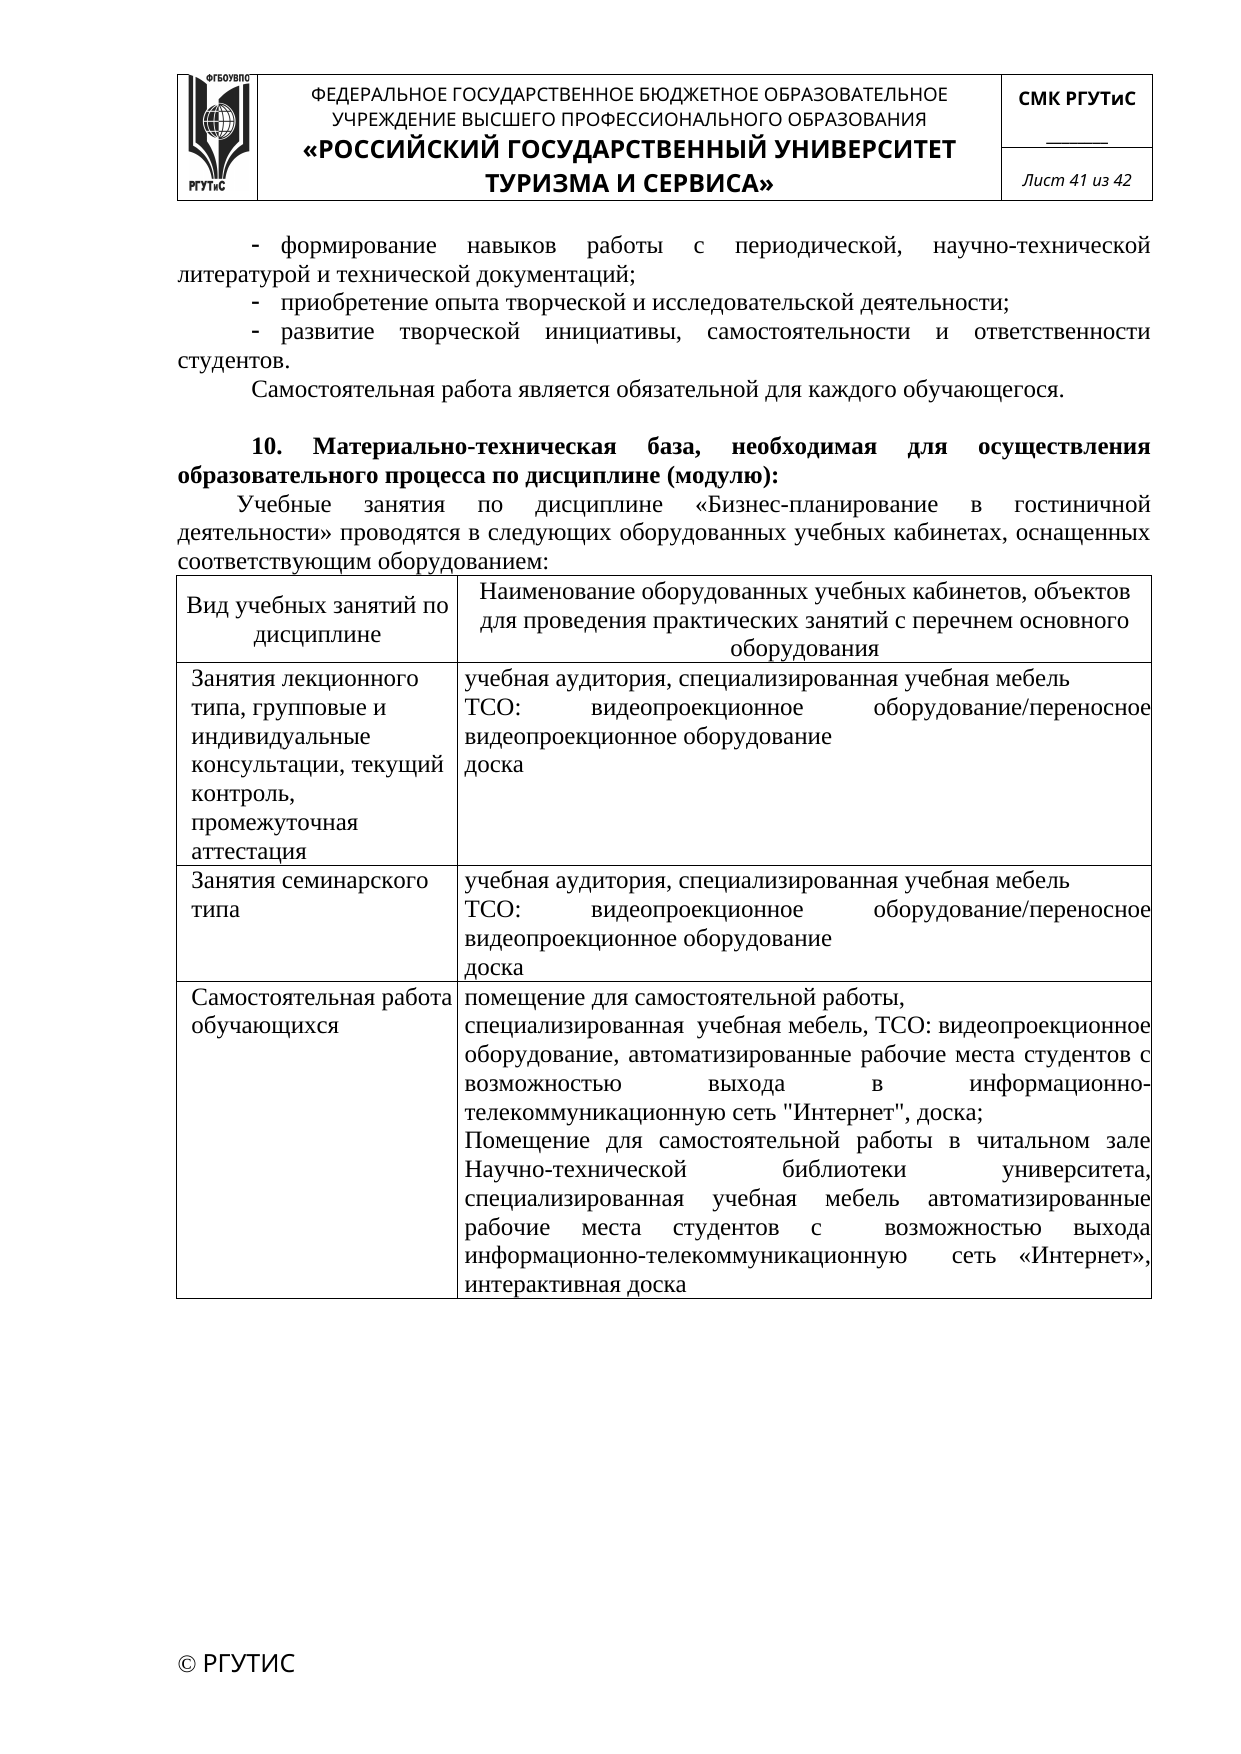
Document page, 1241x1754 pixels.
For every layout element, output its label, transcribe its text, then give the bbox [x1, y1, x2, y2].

list приобретение опыта творческой и исследовательской деятельности; [177, 287, 1152, 316]
table_cell Занятия лекционного типа, групповые и индивидуальные консультации, текущий контроль, промежуточная аттестация [177, 663, 457, 864]
table_header Вид учебных занятий по дисциплине [177, 576, 457, 662]
list формирование навыков работы с периодической, научно-технической литературой и технической документаций; [177, 230, 1152, 287]
text 10. Материально-техническая база, необходимая для осуществления образовательного процесса по дисциплине (модулю): [177, 431, 1152, 489]
table_cell учебная аудитория, специализированная учебная мебель ТСО: видеопроекционное оборудование/переносное видеопроекционное оборудование доска [458, 866, 1151, 981]
picture [188, 74, 250, 191]
list развитие творческой инициативы, самостоятельности и ответственности студентов. [177, 316, 1152, 374]
table_header Наименование оборудованных учебных кабинетов, объектов для проведения практических занятий с перечнем основного оборудования [458, 576, 1151, 662]
table_cell Самостоятельная работа обучающихся [177, 982, 457, 1298]
text Самостоятельная работа является обязательной для каждого обучающегося. [177, 374, 1152, 402]
text Учебные занятия по дисциплине «Бизнес-планирование в гостиничной деятельности» проводятся в следующих оборудованных учебных кабинетах, оснащенных соответствующим оборудованием: [177, 489, 1152, 575]
table_cell помещение для самостоятельной работы, специализированная учебная мебель, ТСО: видеопроекционное оборудование, автоматизированные рабочие места студентов с возможностью выхода в информационно-телекоммуникационную сеть "Интернет", доска; Помещение для самостоятельной работы в читальном зале Научно-технической библиотеки университета, специализированная учебная мебель автоматизированные рабочие места студентов с возможностью выхода информационно-телекоммуникационную сеть «Интернет», интерактивная доска [458, 982, 1151, 1298]
table_cell Занятия семинарского типа [177, 866, 457, 981]
table_cell учебная аудитория, специализированная учебная мебель ТСО: видеопроекционное оборудование/переносное видеопроекционное оборудование доска [458, 663, 1151, 864]
